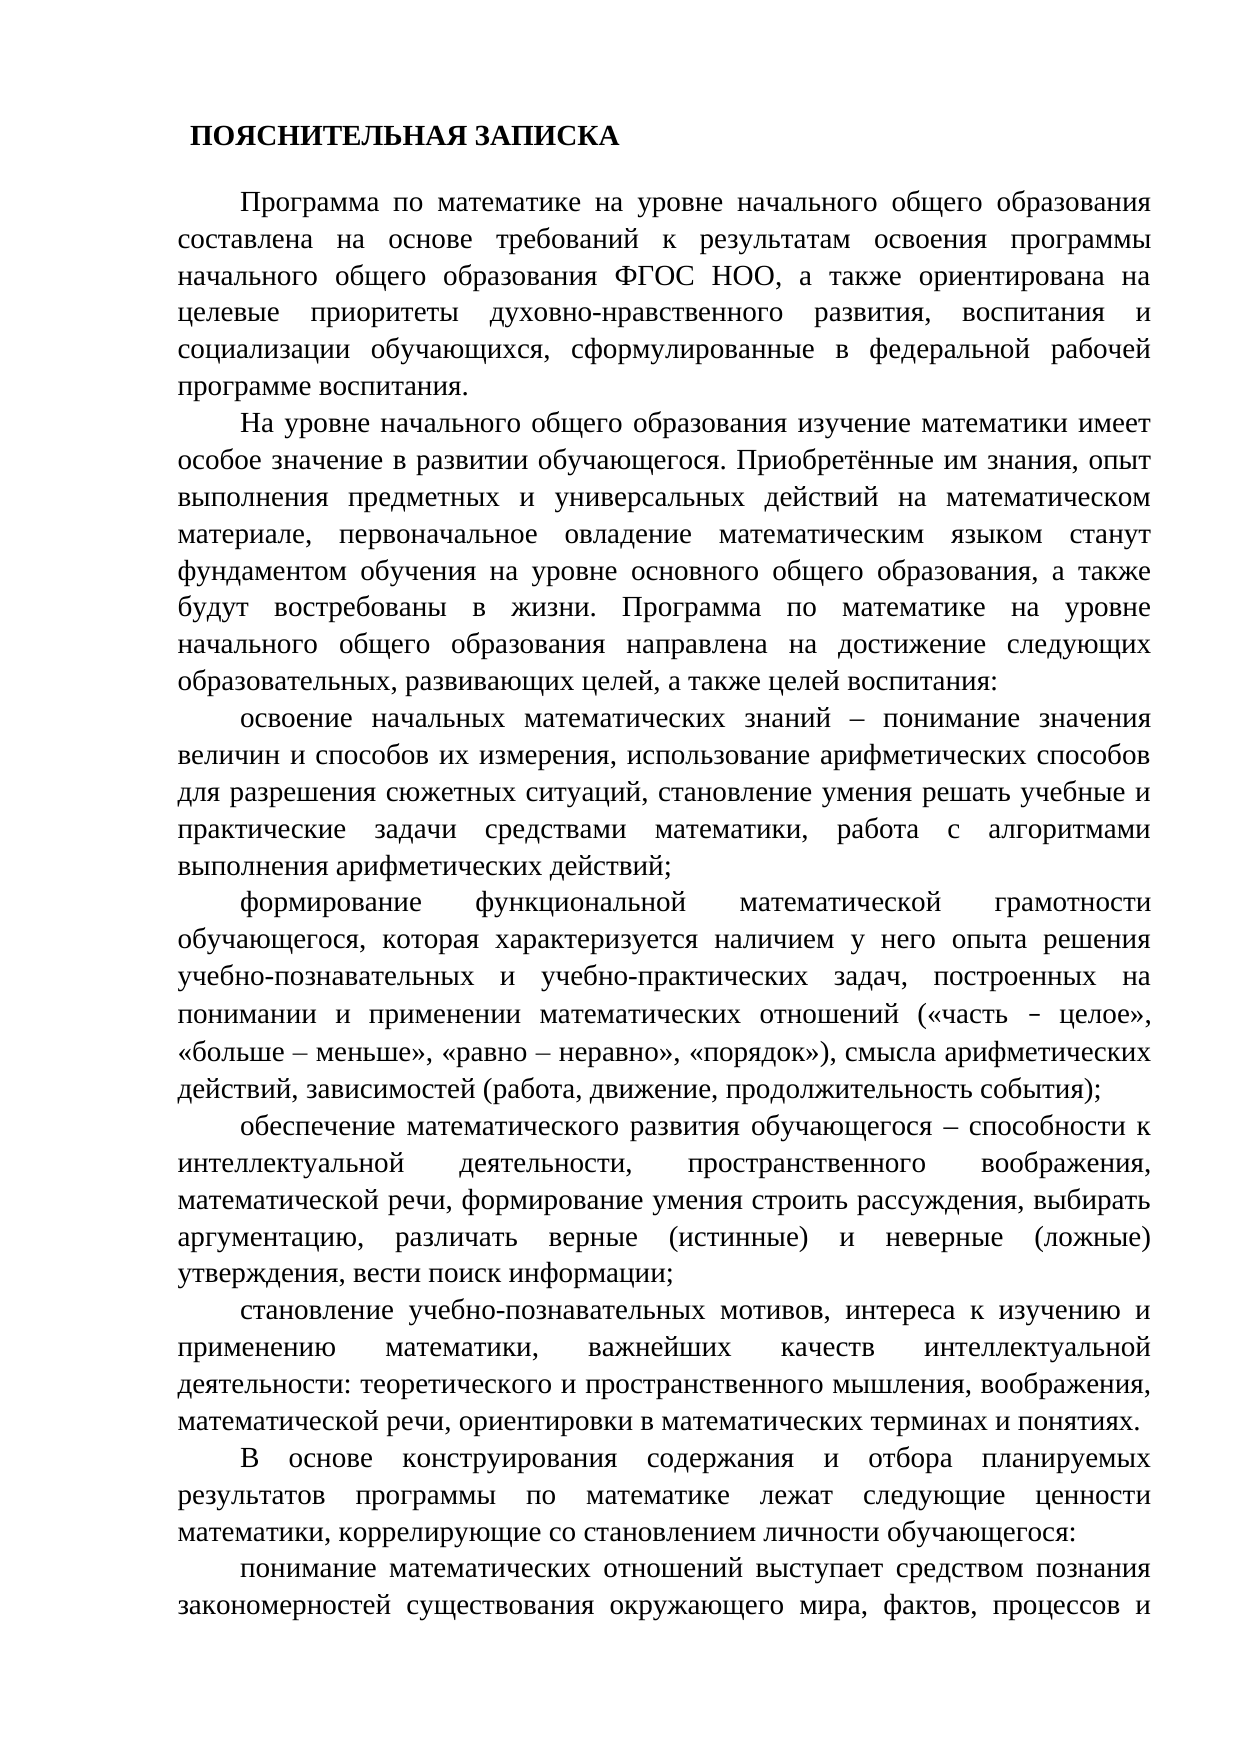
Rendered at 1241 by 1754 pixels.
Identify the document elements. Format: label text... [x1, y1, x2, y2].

text формирование функциональной математической грамотности обучающегося, которая характеризуется наличием у него опыта решения учебно-познавательных и учебно-практических задач, построенных на понимании и применении математических отношений («часть – целое», «больше – меньше», «равно – неравно», «порядок»), смысла арифметических действий, зависимостей (работа, движение, продолжительность события); [177, 884, 1152, 1105]
text На уровне начального общего образования изучение математики имеет особое значение в развитии обучающегося. Приобретённые им знания, опыт выполнения предметных и универсальных действий на математическом материале, первоначальное овладение математическим языком станут фундаментом обучения на уровне основного общего образования, а также будут востребованы в жизни. Программа по математике на уровне начального общего образования направлена на достижение следующих образовательных, развивающих целей, а также целей воспитания: [177, 405, 1152, 697]
text ПОЯСНИТЕЛЬНАЯ ЗАПИСКА [190, 118, 1152, 152]
text становление учебно-познавательных мотивов, интереса к изучению и применению математики, важнейших качеств интеллектуальной деятельности: теоретического и пространственного мышления, воображения, математической речи, ориентировки в математических терминах и понятиях. [177, 1292, 1152, 1437]
text обеспечение математического развития обучающегося – способности к интеллектуальной деятельности, пространственного воображения, математической речи, формирование умения строить рассуждения, выбирать аргументацию, различать верные (истинные) и неверные (ложные) утверждения, вести поиск информации; [177, 1108, 1152, 1289]
text освоение начальных математических знаний – понимание значения величин и способов их измерения, использование арифметических способов для разрешения сюжетных ситуаций, становление умения решать учебные и практические задачи средствами математики, работа с алгоритмами выполнения арифметических действий; [177, 700, 1152, 881]
text Программа по математике на уровне начального общего образования составлена на основе требований к результатам освоения программы начального общего образования ФГОС НОО, а также ориентирована на целевые приоритеты духовно-нравственного развития, воспитания и социализации обучающихся, сформулированные в федеральной рабочей программе воспитания. [177, 184, 1152, 402]
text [177, 1551, 1152, 1621]
text В основе конструирования содержания и отбора планируемых результатов программы по математике лежат следующие ценности математики, коррелирующие со становлением личности обучающегося: [177, 1440, 1152, 1547]
